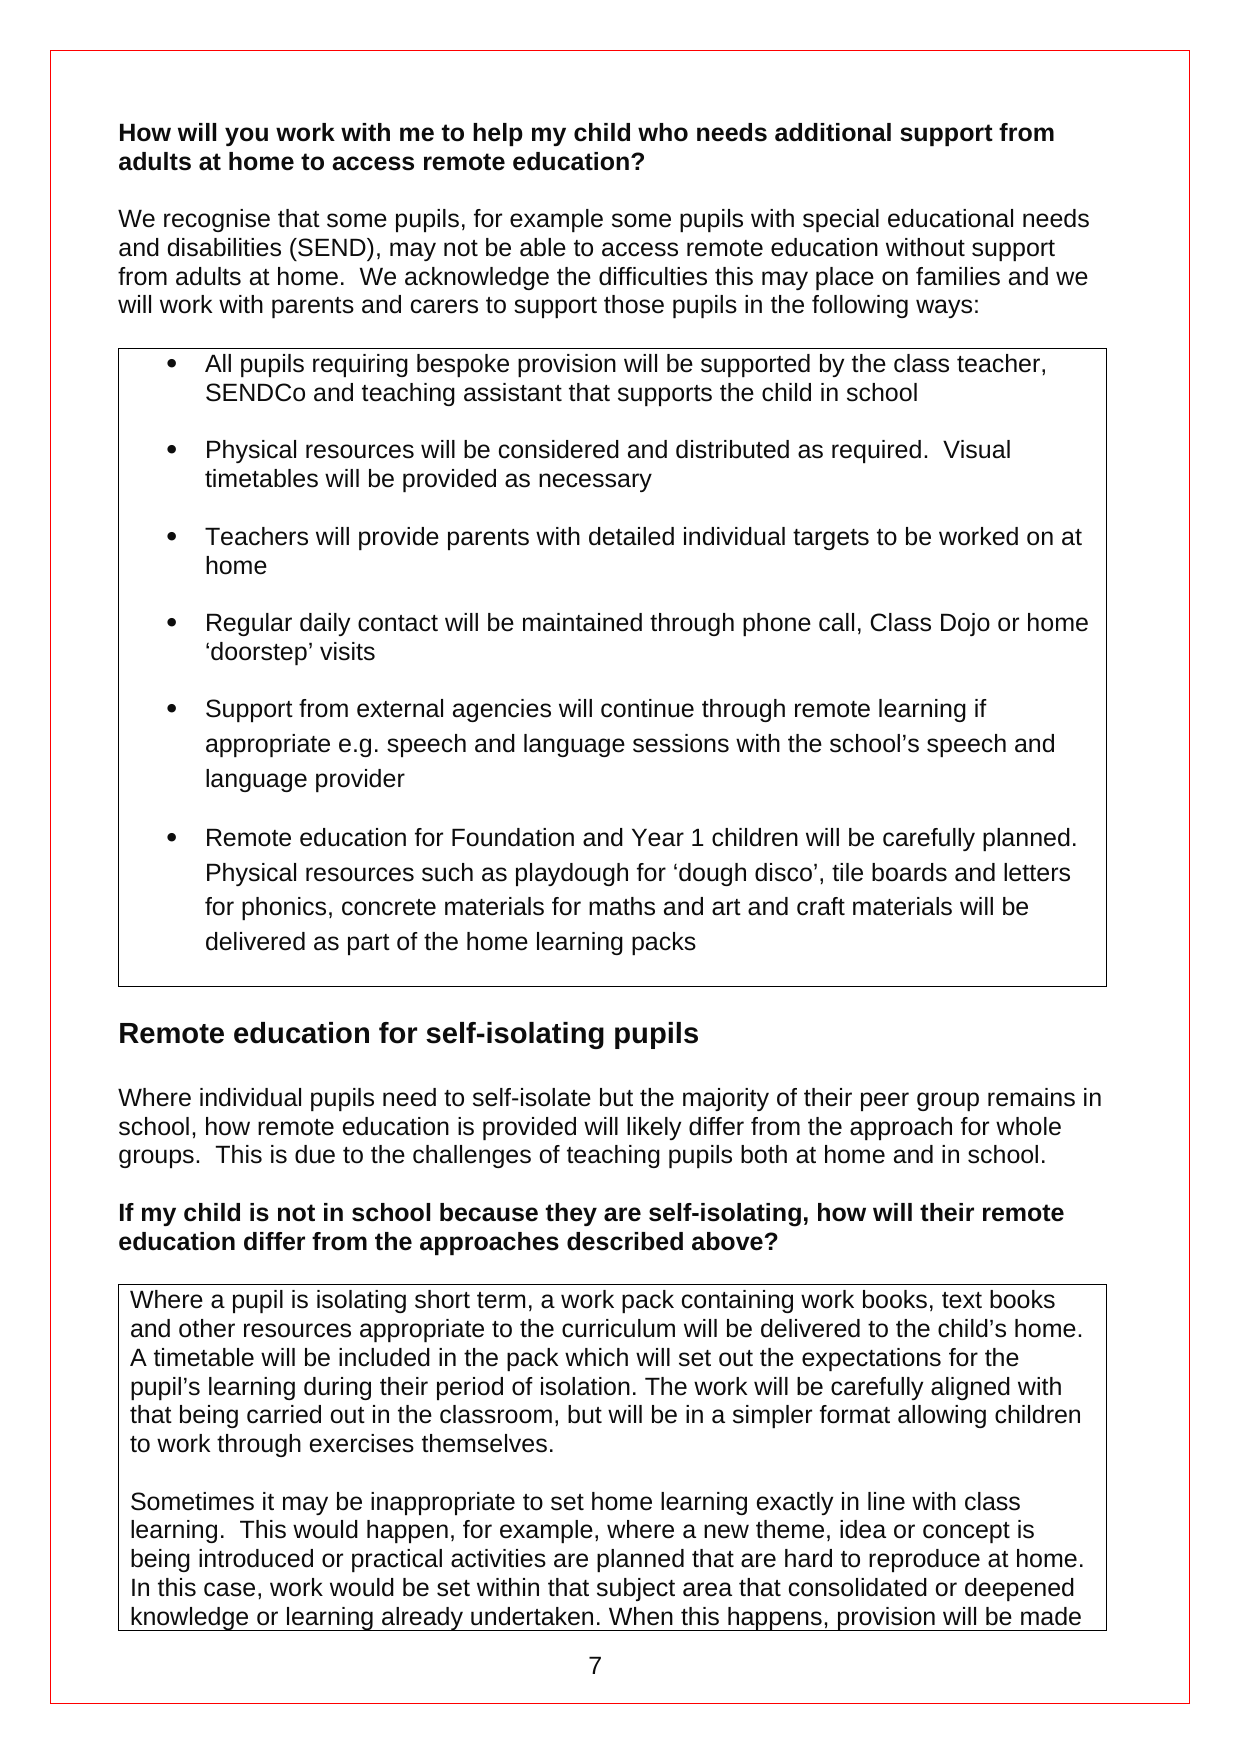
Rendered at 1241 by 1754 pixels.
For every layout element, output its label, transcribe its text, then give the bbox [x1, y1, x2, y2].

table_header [119, 1285, 1106, 1630]
text How will you work with me to help my child who needs additional support from adults at home to access remote education? [118, 118, 1107, 176]
text If my child is not in school because they are self-isolating, how will their remote education differ from the approaches described above? [118, 1198, 1107, 1255]
table_header All pupils requiring bespoke provision will be supported by the class teacher, SENDCo and teaching assistant that supports the child in school Physical resources will be considered and distributed as required. Visual timetables will be provided as necessary Teachers will provide parents with detailed individual targets to be worked on at home Regular daily contact will be maintained through phone call, Class Dojo or home ‘doorstep’ visits Support from external agencies will continue through remote learning if appropriate e.g. speech and language sessions with the school’s speech and language provider Remote education for Foundation and Year 1 children will be carefully planned. Physical resources such as playdough for ‘dough disco’, tile boards and letters for phonics, concrete materials for maths and art and craft materials will be delivered as part of the home learning packs [119, 349, 1106, 986]
text Where individual pupils need to self-isolate but the majority of their peer group remains in school, how remote education is provided will likely differ from the approach for whole groups. This is due to the challenges of teaching pupils both at home and in school. [118, 1083, 1107, 1169]
text Remote education for self-isolating pupils [118, 1016, 1107, 1049]
text We recognise that some pupils, for example some pupils with special educational needs and disabilities (SEND), may not be able to access remote education without support from adults at home. We acknowledge the difficulties this may place on families and we will work with parents and carers to support those pupils in the following ways: [118, 204, 1107, 319]
